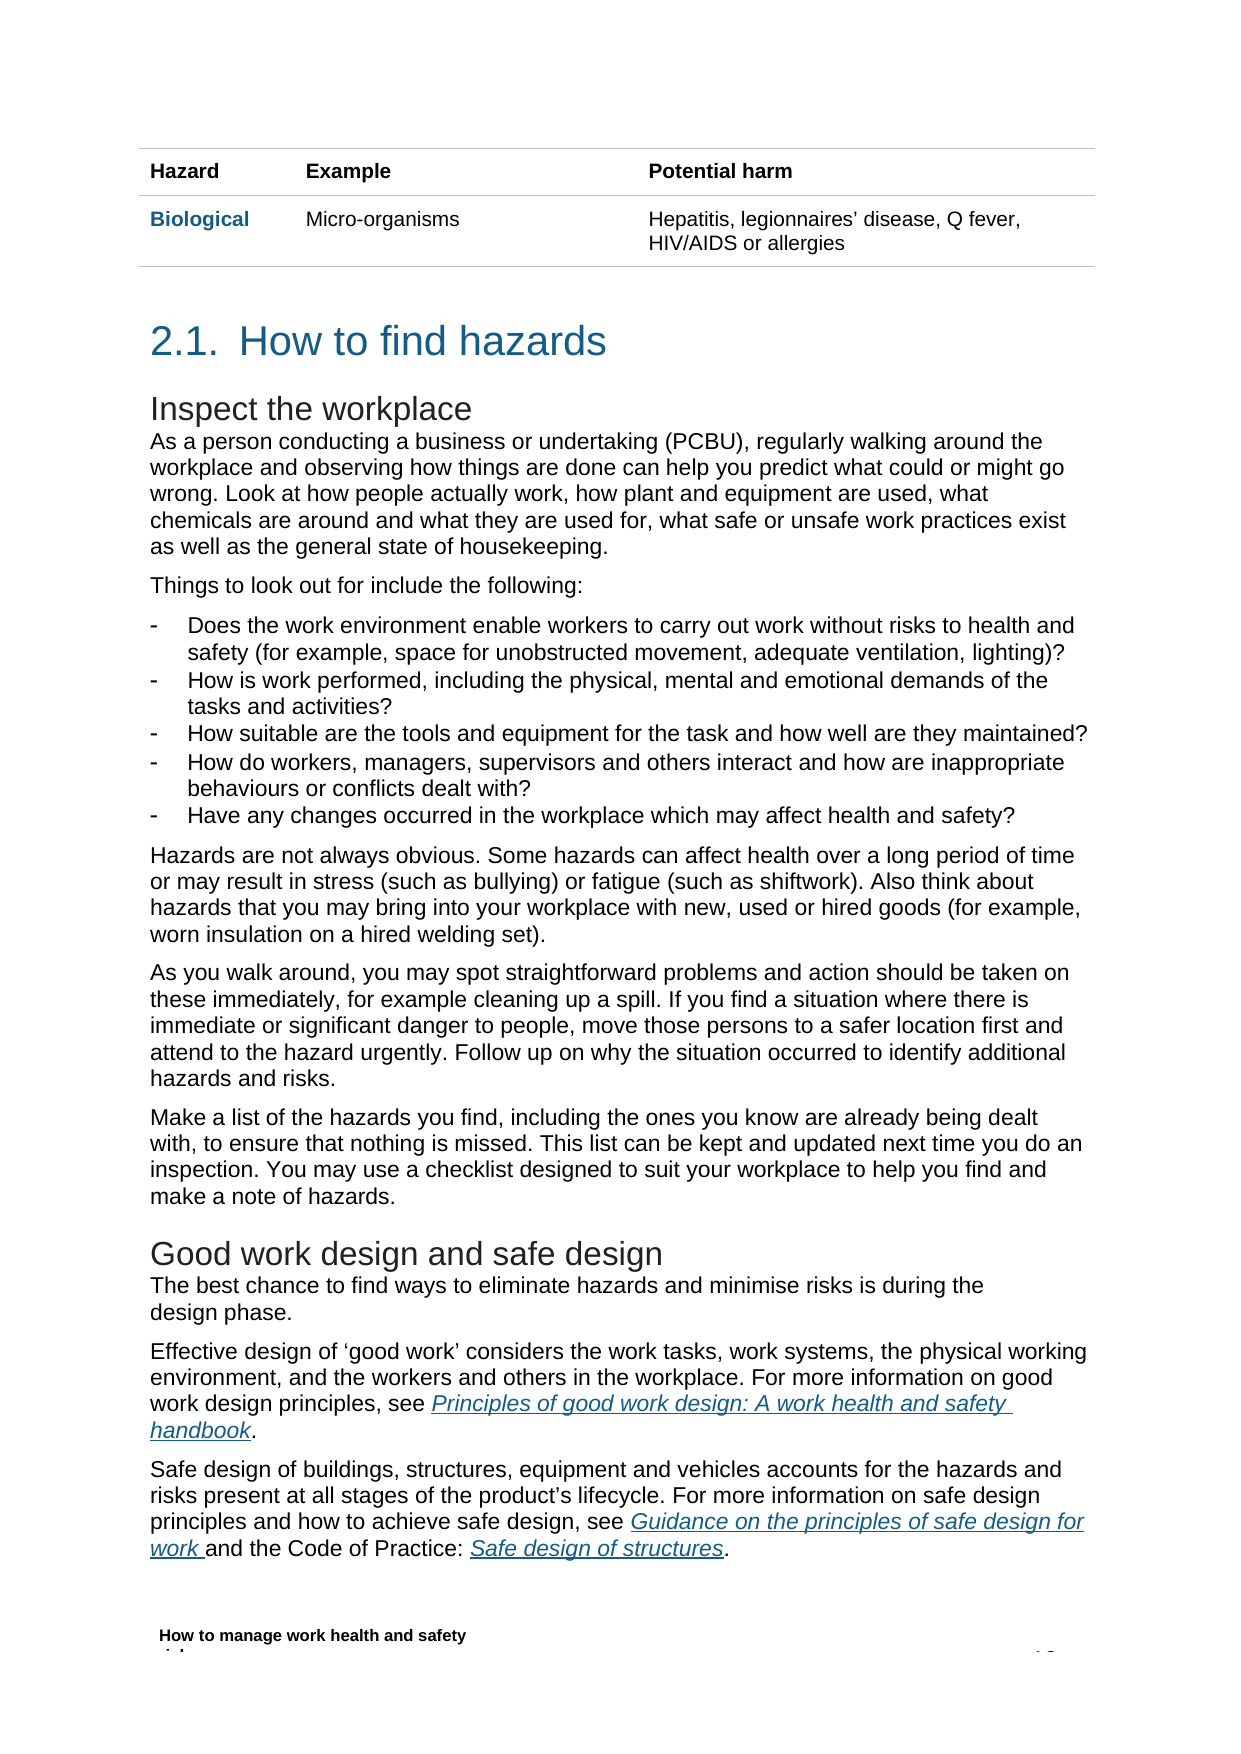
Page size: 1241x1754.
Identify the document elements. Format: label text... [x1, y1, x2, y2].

table_header Hazard [139, 149, 277, 195]
table_header Example [277, 149, 554, 195]
list How do workers, managers, supervisors and others interact and how are inappropriate behaviours or conflicts dealt with? [150, 749, 1065, 802]
list Does the work environment enable workers to carry out work without risks to health and safety (for example, space for unobstructed movement, adequate ventilation, lighting)? [150, 613, 1076, 665]
table_cell Hepatitis, legionnaires’ disease, Q fever, HIV/AIDS or allergies [554, 196, 1095, 266]
text The best chance to find ways to eliminate hazards and minimise risks is during the design phase. [150, 1272, 986, 1325]
table_cell Biological [139, 196, 277, 266]
subtitle Good work design and safe design [150, 1234, 1107, 1272]
table_cell Micro-organisms [277, 196, 554, 266]
text Things to look out for include the following: [150, 572, 1107, 598]
text As a person conducting a business or undertaking (PCBU), regularly walking around the workplace and observing how things are done can help you predict what could or might go wrong. Look at how people actually work, how plant and equipment are used, what chemicals are around and what they are used for, what safe or unsafe work practices exist as well as the general state of housekeeping. [150, 428, 1068, 559]
list How is work performed, including the physical, mental and emotional demands of the tasks and activities? [150, 667, 1049, 719]
text Hazards are not always obvious. Some hazards can affect health over a long period of time or may result in stress (such as bullying) or fatigue (such as shiftwork). Also think about hazards that you may bring into your workplace with new, used or hired goods (for example, worn insulation on a hired welding set). [150, 842, 1083, 947]
table_header Potential harm [554, 149, 1095, 195]
text As you walk around, you may spot straightforward problems and action should be taken on these immediately, for example cleaning up a spill. If you find a situation where there is immediate or significant danger to people, move those persons to a safer location first and attend to the hazard urgently. Follow up on why the situation occurred to identify additional hazards and risks. [150, 959, 1071, 1091]
text Effective design of ‘good work’ considers the work tasks, work systems, the physical working environment, and the workers and others in the workplace. For more information on good work design principles, see Principles of good work design: A work health and safety handbook. [150, 1338, 1089, 1443]
text Safe design of buildings, structures, equipment and vehicles accounts for the hazards and risks present at all stages of the product’s lifecycle. For more information on safe design principles and how to achieve safe design, see Guidance on the principles of safe design for work and the Code of Practice: Safe design of structures. [150, 1456, 1086, 1561]
subtitle How to find hazards [150, 316, 1107, 364]
list Have any changes occurred in the workplace which may affect health and safety? [150, 802, 1107, 829]
text Make a list of the hazards you find, including the ones you know are already being dealt with, to ensure that nothing is missed. This list can be kept and updated next time you do an inspection. You may use a checklist designed to suit your workplace to help you find and make a note of hazards. [150, 1103, 1084, 1209]
list How suitable are the tools and equipment for the task and how well are they maintained? [150, 719, 1107, 747]
subtitle Inspect the workplace [150, 389, 1107, 427]
